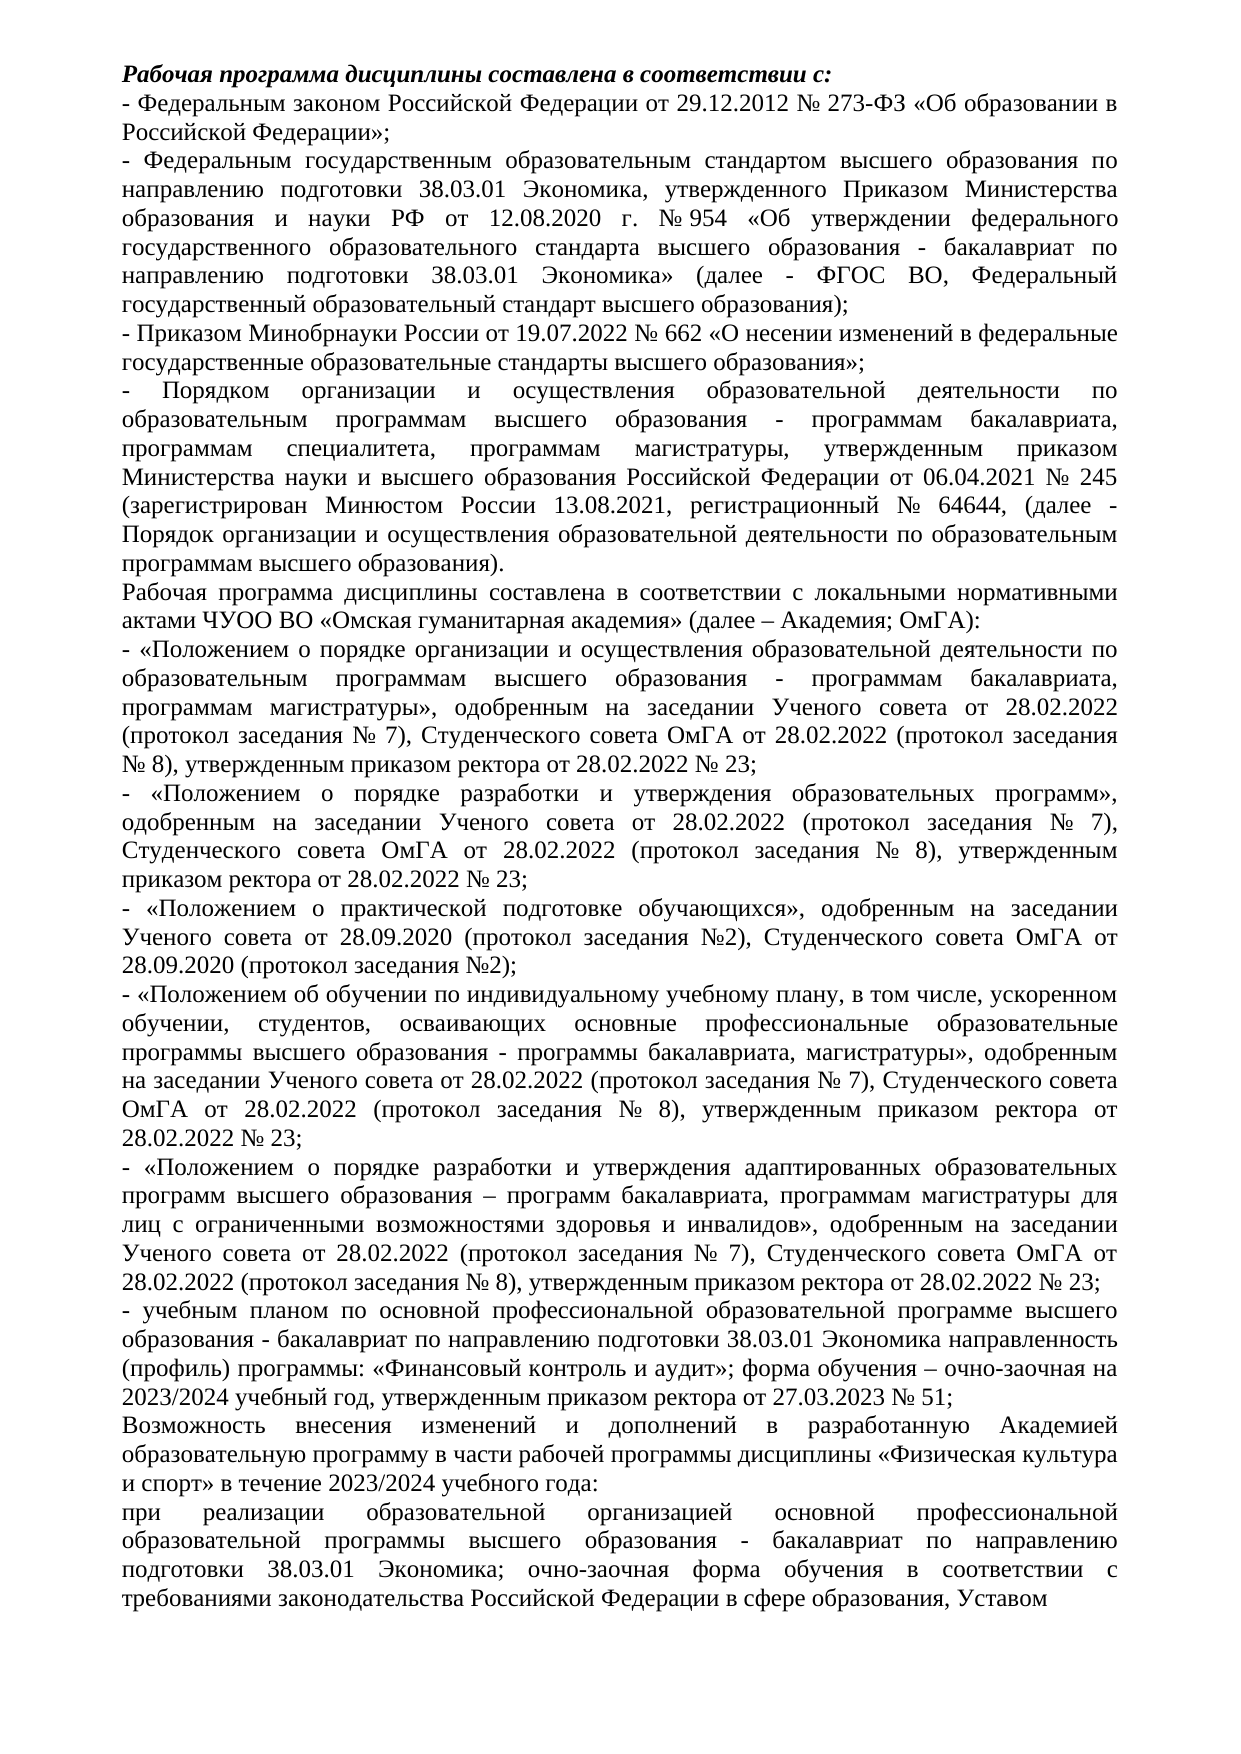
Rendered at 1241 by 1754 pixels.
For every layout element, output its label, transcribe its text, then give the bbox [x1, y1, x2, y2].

table_header Рабочая программа дисциплины составлена в соответствии с: [118, 59, 1122, 88]
table_cell - Федеральным законом Российской Федерации от 29.12.2012 № 273-ФЗ «Об образовании в Российской Федерации»; - Федеральным государственным образовательным стандартом высшего образования по направлению подготовки 38.03.01 Экономика, утвержденного Приказом Министерства образования и науки РФ от 12.08.2020 г. № 954 «Об утверждении федерального государственного образовательного стандарта высшего образования - бакалавриат по направлению подготовки 38.03.01 Экономика» (далее - ФГОС ВО, Федеральный государственный образовательный стандарт высшего образования); - Приказом Минобрнауки России от 19.07.2022 № 662 «О несении изменений в федеральные государственные образовательные стандарты высшего образования»; - Порядком организации и осуществления образовательной деятельности по образовательным программам высшего образования - программам бакалавриата, программам специалитета, программам магистратуры, утвержденным приказом Министерства науки и высшего образования Российской Федерации от 06.04.2021 № 245 (зарегистрирован Минюстом России 13.08.2021, регистрационный № 64644, (далее - Порядок организации и осуществления образовательной деятельности по образовательным программам высшего образования). Рабочая программа дисциплины составлена в соответствии с локальными нормативными актами ЧУОО ВО «Омская гуманитарная академия» (далее – Академия; ОмГА): - «Положением о порядке организации и осуществления образовательной деятельности по образовательным программам высшего образования - программам бакалавриата, программам магистратуры», одобренным на заседании Ученого совета от 28.02.2022 (протокол заседания № 7), Студенческого совета ОмГА от 28.02.2022 (протокол заседания № 8), утвержденным приказом ректора от 28.02.2022 № 23; - «Положением о порядке разработки и утверждения образовательных программ», одобренным на заседании Ученого совета от 28.02.2022 (протокол заседания № 7), Студенческого совета ОмГА от 28.02.2022 (протокол заседания № 8), утвержденным приказом ректора от 28.02.2022 № 23; - «Положением о практической подготовке обучающихся», одобренным на заседании Ученого совета от 28.09.2020 (протокол заседания №2), Студенческого совета ОмГА от 28.09.2020 (протокол заседания №2); - «Положением об обучении по индивидуальному учебному плану, в том числе, ускоренном обучении, студентов, осваивающих основные профессиональные образовательные программы высшего образования - программы бакалавриата, магистратуры», одобренным на заседании Ученого совета от 28.02.2022 (протокол заседания № 7), Студенческого совета ОмГА от 28.02.2022 (протокол заседания № 8), утвержденным приказом ректора от 28.02.2022 № 23; - «Положением о порядке разработки и утверждения адаптированных образовательных программ высшего образования – программ бакалавриата, программам магистратуры для лиц с ограниченными возможностями здоровья и инвалидов», одобренным на заседании Ученого совета от 28.02.2022 (протокол заседания № 7), Студенческого совета ОмГА от 28.02.2022 (протокол заседания № 8), утвержденным приказом ректора от 28.02.2022 № 23; - учебным планом по основной профессиональной образовательной программе высшего образования - бакалавриат по направлению подготовки 38.03.01 Экономика направленность (профиль) программы: «Финансовый контроль и аудит»; форма обучения – очно-заочная на 2023/2024 учебный год, утвержденным приказом ректора от 27.03.2023 № 51; Возможность внесения изменений и дополнений в разработанную Академией образовательную программу в части рабочей программы дисциплины «Физическая культура и спорт» в течение 2023/2024 учебного года: при реализации образовательной организацией основной профессиональной образовательной программы высшего образования - бакалавриат по направлению подготовки 38.03.01 Экономика; очно-заочная форма обучения в соответствии с требованиями законодательства Российской Федерации в сфере образования, Уставом [118, 88, 1122, 1662]
